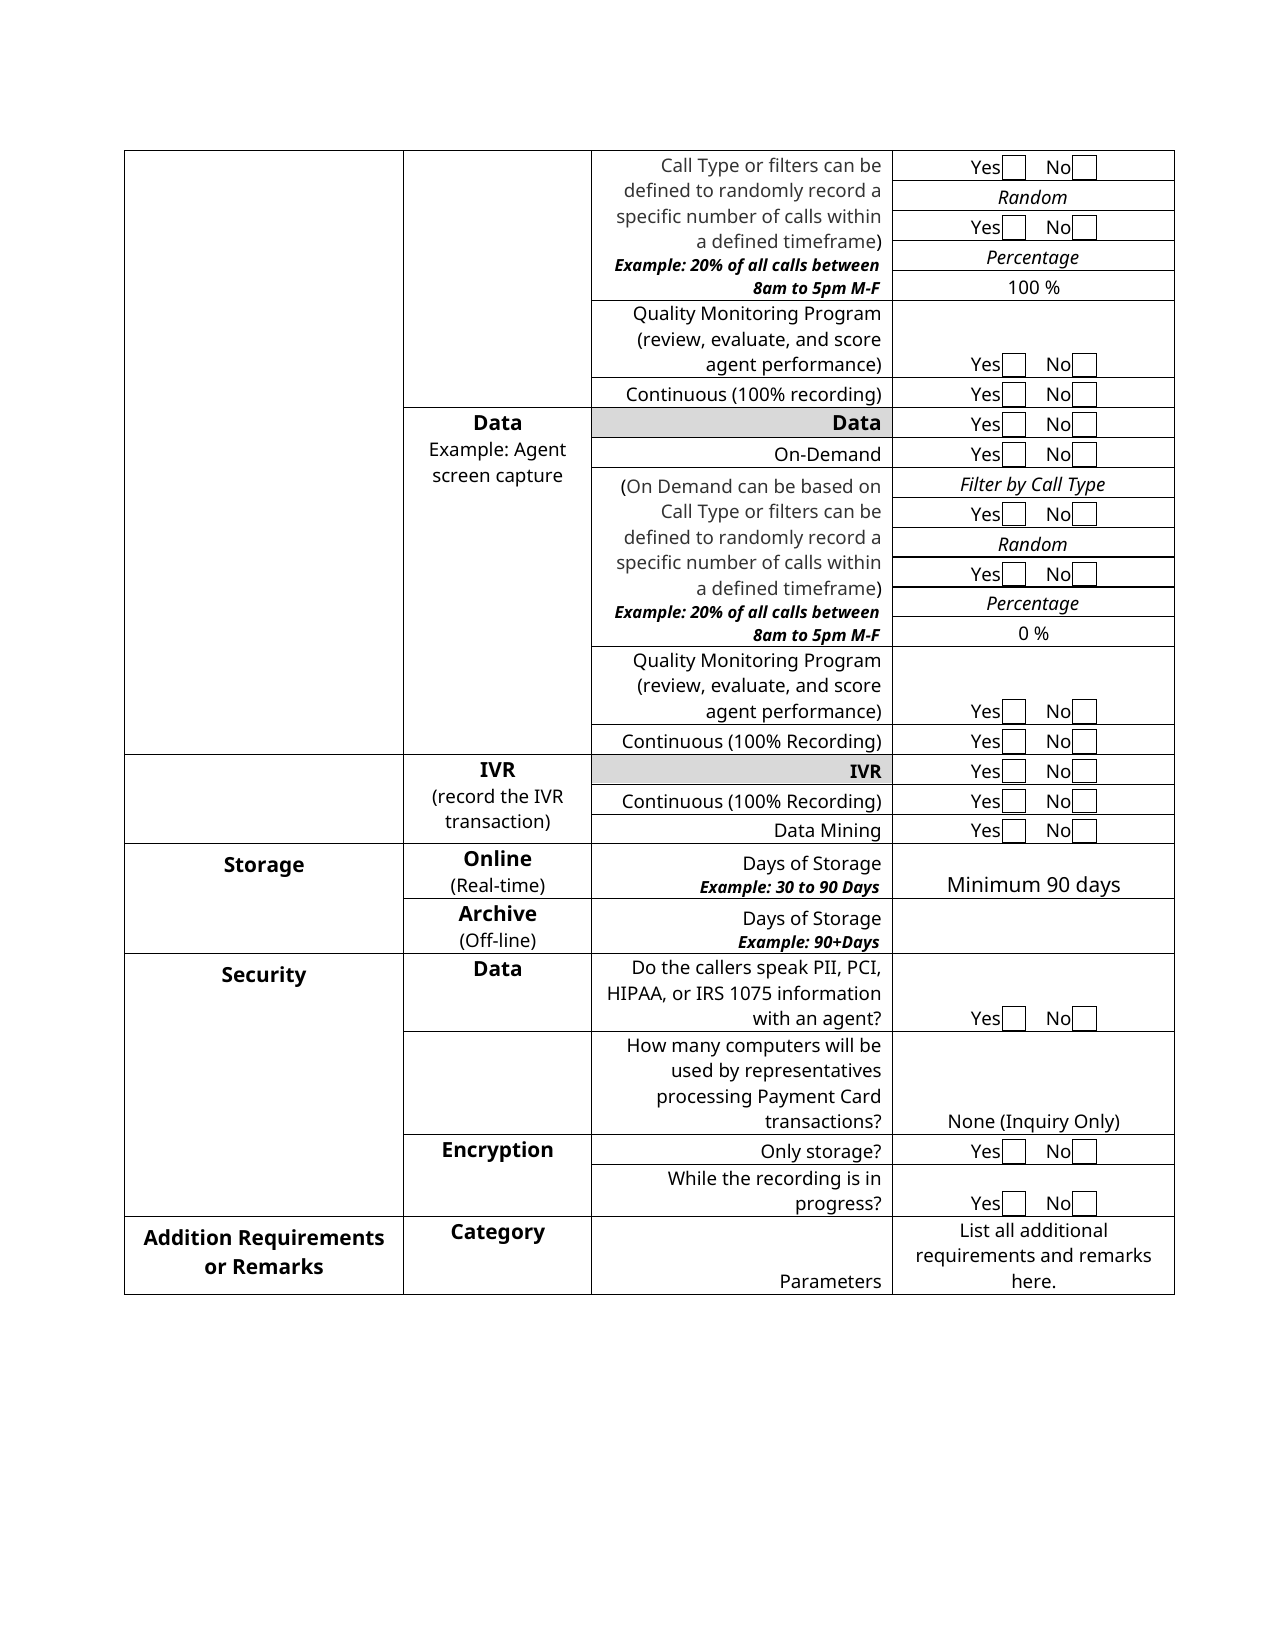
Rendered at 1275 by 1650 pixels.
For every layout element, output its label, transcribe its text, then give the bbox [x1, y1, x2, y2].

table_cell While the recording is in progress? [592, 1165, 892, 1216]
table_cell Random [893, 181, 1174, 210]
table_cell Online (Real-time) [404, 844, 591, 898]
table_cell Yes No [893, 785, 1174, 813]
table_cell Continuous (100% recording) [592, 378, 892, 407]
table_cell List all additional requirements and remarks here. [893, 1217, 1174, 1294]
table_cell [404, 1032, 591, 1134]
table_cell Addition Requirements or Remarks [125, 1217, 403, 1294]
table_cell Filter by Call Type [893, 468, 1174, 497]
table_cell None (Inquiry Only) [893, 1032, 1174, 1134]
table_cell Days of Storage Example: 90+Days [592, 899, 892, 953]
table_cell Yes No [893, 1165, 1174, 1216]
table_cell Yes No [893, 498, 1174, 527]
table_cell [592, 151, 892, 299]
table_cell Data Mining [592, 815, 892, 843]
table_cell Percentage [893, 588, 1174, 616]
table_cell Random [893, 528, 1174, 556]
table_cell [125, 755, 403, 843]
table_cell Yes No [893, 558, 1174, 586]
table_cell Only storage? [592, 1135, 892, 1164]
table_cell Yes No [893, 815, 1174, 843]
table_cell Security [125, 954, 403, 1216]
table_cell Yes No [893, 211, 1174, 240]
table_cell Quality Monitoring Program (review, evaluate, and score agent performance) [592, 301, 892, 377]
table_cell Minimum 90 days [893, 844, 1174, 898]
table_cell Yes No [893, 408, 1174, 437]
table_cell Continuous (100% Recording) [592, 785, 892, 813]
table_cell Data [592, 408, 892, 437]
table_cell Quality Monitoring Program (review, evaluate, and score agent performance) [592, 647, 892, 724]
table_cell Yes No [893, 301, 1174, 377]
table_cell Archive (Off-line) [404, 899, 591, 953]
table_cell Yes No [893, 954, 1174, 1031]
table_cell [893, 899, 1174, 953]
table_cell Encryption [404, 1135, 591, 1216]
table_cell How many computers will be used by representatives processing Payment Card transactions? [592, 1032, 892, 1134]
table_cell Do the callers speak PII, PCI, HIPAA, or IRS 1075 information with an agent? [592, 954, 892, 1031]
table_cell IVR [592, 755, 892, 783]
table_cell Data [404, 954, 591, 1031]
table_cell Yes No [893, 725, 1174, 754]
table_cell Yes No [893, 438, 1174, 467]
table_cell Days of Storage Example: 30 to 90 Days [592, 844, 892, 898]
table_cell Parameters [592, 1217, 892, 1294]
table_cell 100 % [893, 271, 1174, 299]
table_cell 0 % [893, 617, 1174, 646]
table_cell Yes No [893, 647, 1174, 724]
table_cell Continuous (100% Recording) [592, 725, 892, 754]
table_cell Category [404, 1217, 591, 1294]
table_cell Yes No [893, 378, 1174, 407]
table_cell Data Example: Agent screen capture [404, 408, 591, 754]
table_cell Yes No [893, 1135, 1174, 1164]
table_cell Percentage [893, 241, 1174, 269]
table_cell Storage [125, 844, 403, 953]
table_cell On-Demand [592, 438, 892, 467]
table_cell IVR (record the IVR transaction) [404, 755, 591, 843]
table_cell Yes No [893, 151, 1174, 180]
table_cell Yes No [893, 755, 1174, 783]
